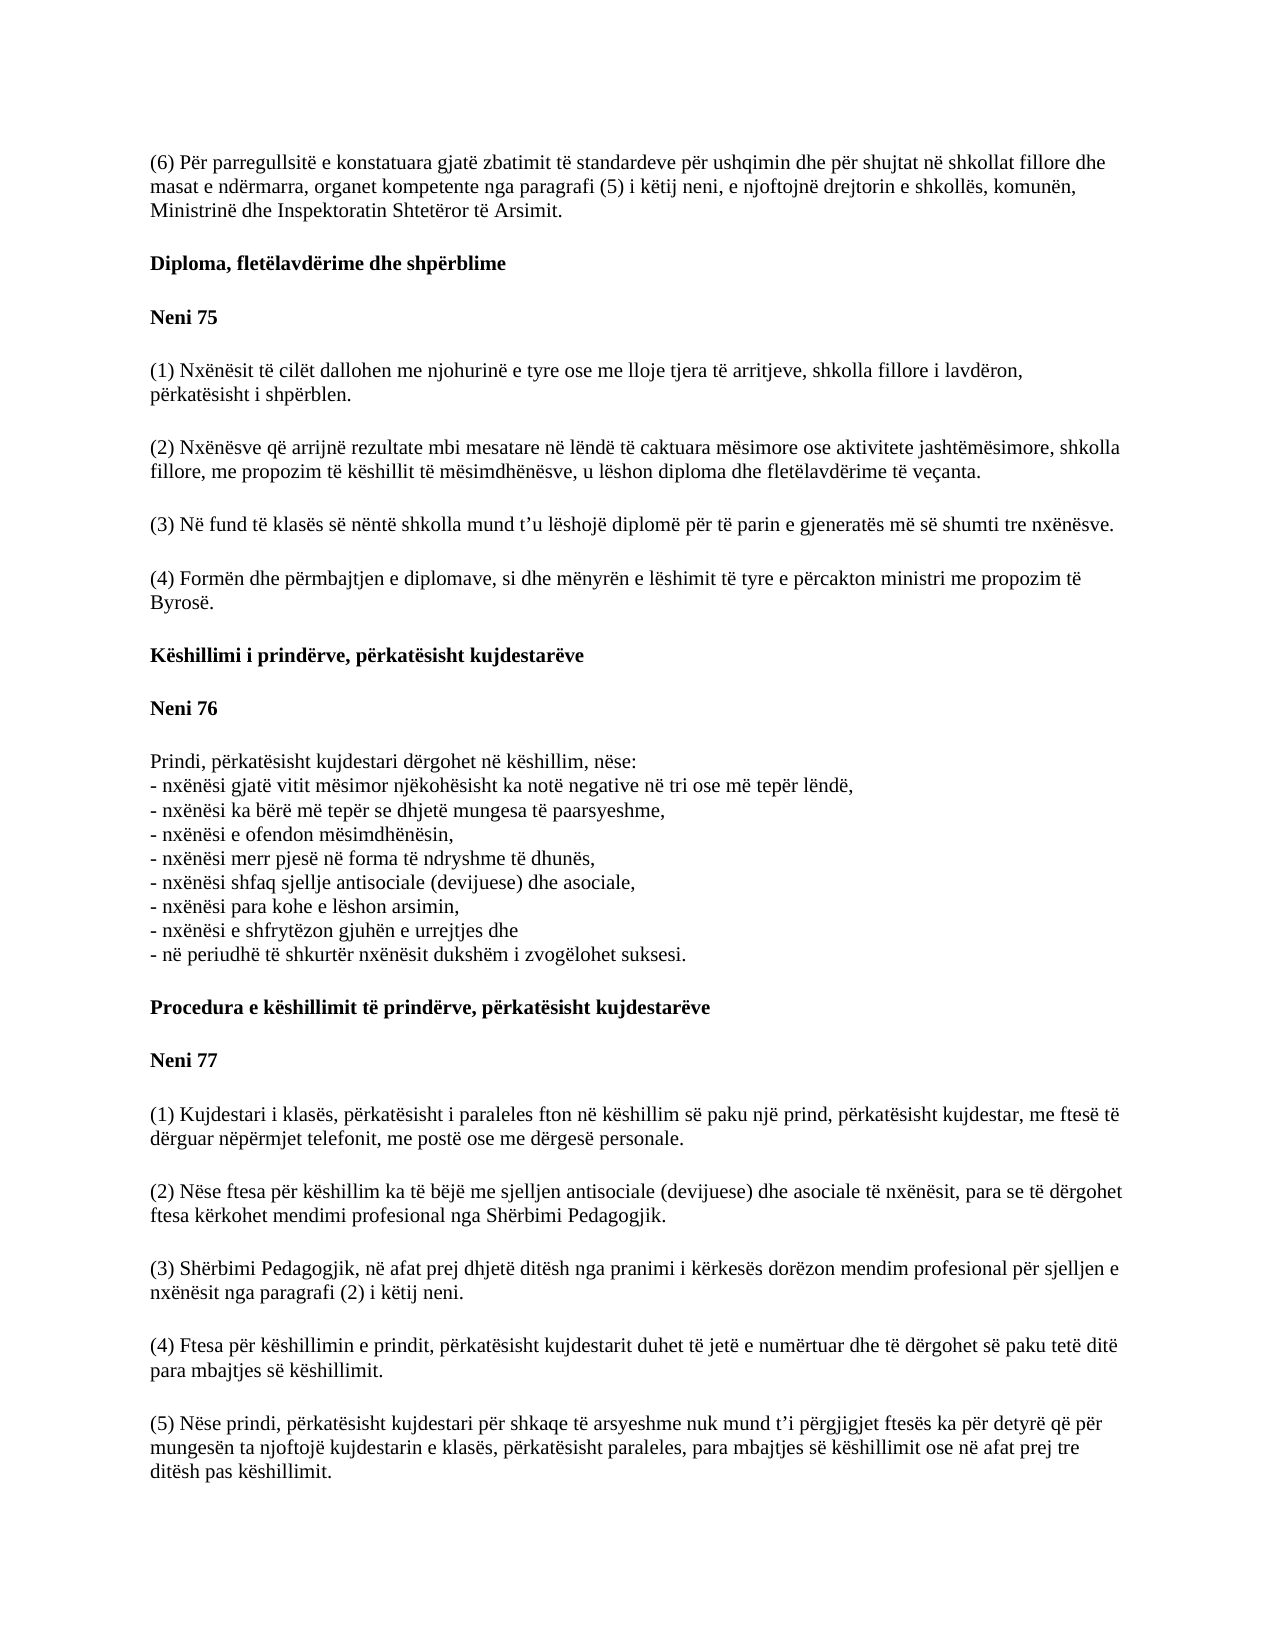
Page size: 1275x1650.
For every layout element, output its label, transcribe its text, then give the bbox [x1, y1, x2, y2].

text (1) Nxënësit të cilët dallohen me njohurinë e tyre ose me lloje tjera të arritjeve, shkolla fillore i lavdëron, përkatësisht i shpërblen. [150, 358, 1125, 406]
text Këshillimi i prindërve, përkatësisht kujdestarëve [150, 643, 1125, 667]
text Neni 75 [150, 304, 1125, 329]
text (3) Shërbimi Pedagogjik, në afat prej dhjetë ditësh nga pranimi i kërkesës dorëzon mendim profesional për sjelljen e nxënësit nga paragrafi (2) i këtij neni. [150, 1256, 1125, 1304]
text Prindi, përkatësisht kujdestari dërgohet në këshillim, nëse: - nxënësi gjatë vitit mësimor njëkohësisht ka notë negative në tri ose më tepër lëndë, - nxënësi ka bërë më tepër se dhjetë mungesa të paarsyeshme, - nxënësi e ofendon mësimdhënësin, - nxënësi merr pjesë në forma të ndryshme të dhunës, - nxënësi shfaq sjellje antisociale (devijuese) dhe asociale, - nxënësi para kohe e lëshon arsimin, - nxënësi e shfrytëzon gjuhën e urrejtjes dhe - në periudhë të shkurtër nxënësit dukshëm i zvogëlohet suksesi. [150, 749, 1125, 966]
text (1) Kujdestari i klasës, përkatësisht i paraleles fton në këshillim së paku një prind, përkatësisht kujdestar, me ftesë të dërguar nëpërmjet telefonit, me postë ose me dërgesë personale. [150, 1102, 1125, 1150]
text (4) Ftesa për këshillimin e prindit, përkatësisht kujdestarit duhet të jetë e numërtuar dhe të dërgohet së paku tetë ditë para mbajtjes së këshillimit. [150, 1333, 1125, 1382]
text Procedura e këshillimit të prindërve, përkatësisht kujdestarëve [150, 995, 1125, 1019]
text (2) Nëse ftesa për këshillim ka të bëjë me sjelljen antisociale (devijuese) dhe asociale të nxënësit, para se të dërgohet ftesa kërkohet mendimi profesional nga Shërbimi Pedagogjik. [150, 1179, 1125, 1227]
text Neni 77 [150, 1048, 1125, 1072]
text Diploma, fletëlavdërime dhe shpërblime [150, 251, 1125, 275]
text (2) Nxënësve që arrijnë rezultate mbi mesatare në lëndë të caktuara mësimore ose aktivitete jashtëmësimore, shkolla fillore, me propozim të këshillit të mësimdhënësve, u lëshon diploma dhe fletëlavdërime të veçanta. [150, 435, 1125, 483]
text (6) Për parregullsitë e konstatuara gjatë zbatimit të standardeve për ushqimin dhe për shujtat në shkollat fillore dhe masat e ndërmarra, organet kompetente nga paragrafi (5) i këtij neni, e njoftojnë drejtorin e shkollës, komunën, Ministrinë dhe Inspektoratin Shtetëror të Arsimit. [150, 150, 1125, 222]
text Neni 76 [150, 696, 1125, 720]
text (4) Formën dhe përmbajtjen e diplomave, si dhe mënyrën e lëshimit të tyre e përcakton ministri me propozim të Byrosë. [150, 566, 1125, 614]
text (3) Në fund të klasës së nëntë shkolla mund t’u lëshojë diplomë për të parin e gjeneratës më së shumti tre nxënësve. [150, 512, 1125, 536]
text (5) Nëse prindi, përkatësisht kujdestari për shkaqe të arsyeshme nuk mund t’i përgjigjet ftesës ka për detyrë që për mungesën ta njoftojë kujdestarin e klasës, përkatësisht paraleles, para mbajtjes së këshillimit ose në afat prej tre ditësh pas këshillimit. [150, 1411, 1125, 1483]
